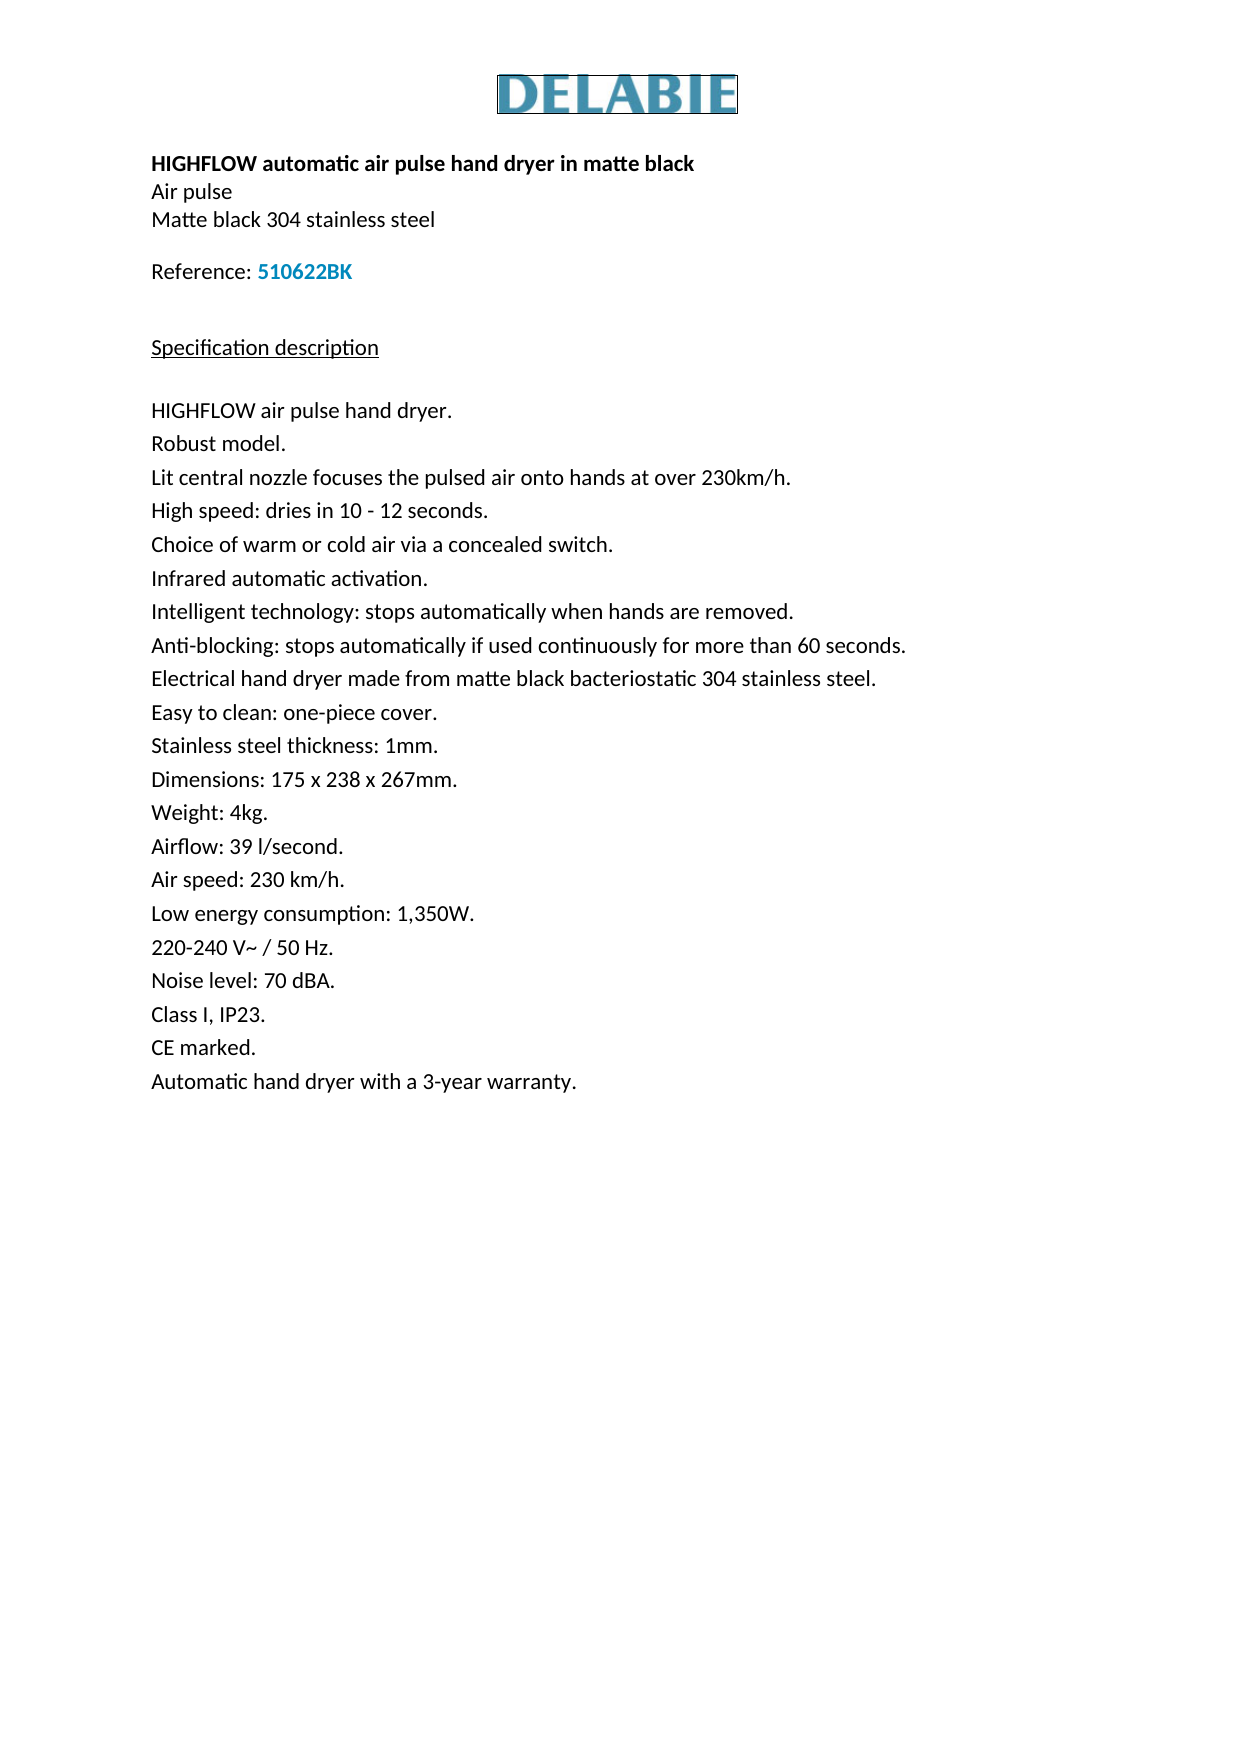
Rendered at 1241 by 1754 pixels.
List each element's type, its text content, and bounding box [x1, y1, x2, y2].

text Matte black 304 stainless steel [151, 205, 1084, 233]
text CE marked. [151, 1033, 1084, 1061]
text Dimensions: 175 x 238 x 267mm. [151, 765, 1084, 793]
text Reference: 510622BK [151, 257, 1084, 285]
text Easy to clean: one-piece cover. [151, 698, 1084, 726]
text Intelligent technology: stops automatically when hands are removed. [151, 597, 1084, 625]
text Lit central nozzle focuses the pulsed air onto hands at over 230km/h. [151, 463, 1084, 491]
text Infrared automatic activation. [151, 564, 1084, 592]
text Noise level: 70 dBA. [151, 966, 1084, 994]
text Automatic hand dryer with a 3-year warranty. [151, 1067, 1084, 1095]
text Air pulse [151, 177, 1084, 205]
text Anti-blocking: stops automatically if used continuously for more than 60 seconds. [151, 631, 1084, 659]
text HIGHFLOW air pulse hand dryer. [151, 396, 1084, 424]
text High speed: dries in 10 - 12 seconds. [151, 497, 1084, 525]
text Weight: 4kg. [151, 798, 1084, 827]
text Low energy consumption: 1,350W. [151, 899, 1084, 927]
text Class I, IP23. [151, 1000, 1084, 1028]
text Electrical hand dryer made from matte black bacteriostatic 304 stainless steel. [151, 664, 1084, 692]
picture [498, 76, 737, 113]
text Air speed: 230 km/h. [151, 866, 1084, 894]
text Stainless steel thickness: 1mm. [151, 731, 1084, 759]
text 220-240 V~ / 50 Hz. [151, 933, 1084, 961]
text Robust model. [151, 429, 1084, 458]
text HIGHFLOW automatic air pulse hand dryer in matte black [151, 149, 1084, 177]
text Specification description [151, 333, 1084, 361]
text Airflow: 39 l/second. [151, 832, 1084, 860]
text Choice of warm or cold air via a concealed switch. [151, 530, 1084, 558]
